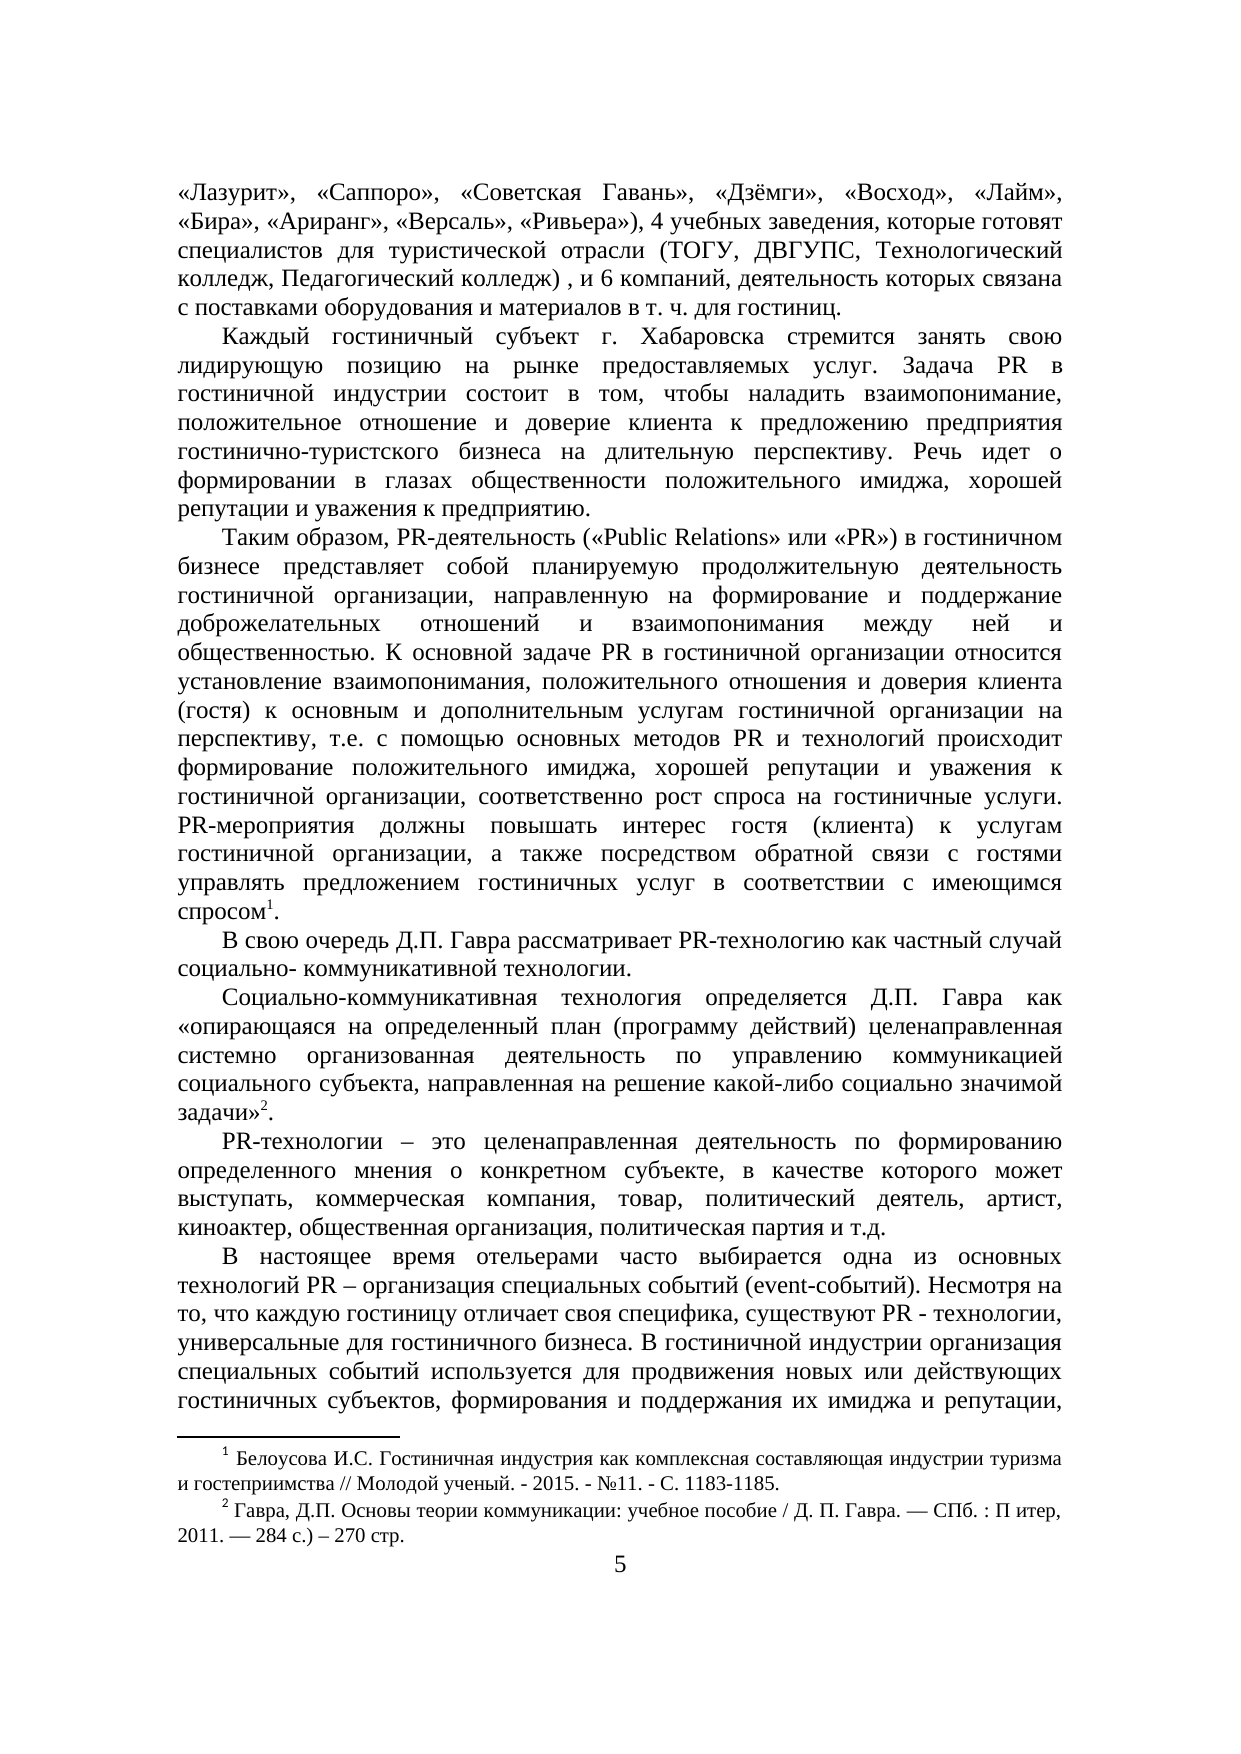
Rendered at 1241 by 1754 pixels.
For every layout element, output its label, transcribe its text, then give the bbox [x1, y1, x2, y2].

list PR-технологии – это целенаправленная деятельность по формированию определенного мнения о конкретном субъекте, в качестве которого может выступать, коммерческая компания, товар, политический деятель, артист, киноактер, общественная организация, политическая партия и т.д. [177, 1126, 1063, 1241]
text Таким образом, PR-деятельность («Public Relations» или «PR») в гостиничном бизнесе представляет собой планируемую продолжительную деятельность гостиничной организации, направленную на формирование и поддержание доброжелательных отношений и взаимопонимания между ней и общественностью. К основной задаче PR в гостиничной организации относится установление взаимопонимания, положительного отношения и доверия клиента (гостя) к основным и дополнительным услугам гостиничной организации на перспективу, т.е. с помощью основных методов PR и технологий происходит формирование положительного имиджа, хорошей репутации и уважения к гостиничной организации, соответственно рост спроса на гостиничные услуги. PR-мероприятия должны повышать интерес гостя (клиента) к услугам гостиничной организации, а также посредством обратной связи с гостями управлять предложением гостиничных услуг в соответствии с имеющимся спросом. [177, 522, 1063, 925]
text Социально-коммуникативная технология определяется Д.П. Гавра как «опирающаяся на определенный план (программу действий) целенаправленная системно организованная деятельность по управлению коммуникацией социального субъекта, направленная на решение какой-либо социально значимой задачи». [177, 982, 1063, 1126]
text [177, 177, 1063, 321]
text В свою очередь Д.П. Гавра рассматривает PR-технологию как частный случай социально- коммуникативной технологии. [177, 925, 1063, 982]
text Каждый гостиничный субъект г. Хабаровска стремится занять свою лидирующую позицию на рынке предоставляемых услуг. Задача PR в гостиничной индустрии состоит в том, чтобы наладить взаимопонимание, положительное отношение и доверие клиента к предложению предприятия гостинично-туристского бизнеса на длительную перспективу. Речь идет о формировании в глазах общественности положительного имиджа, хорошей репутации и уважения к предприятию. [177, 321, 1063, 379]
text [177, 1241, 1063, 1413]
